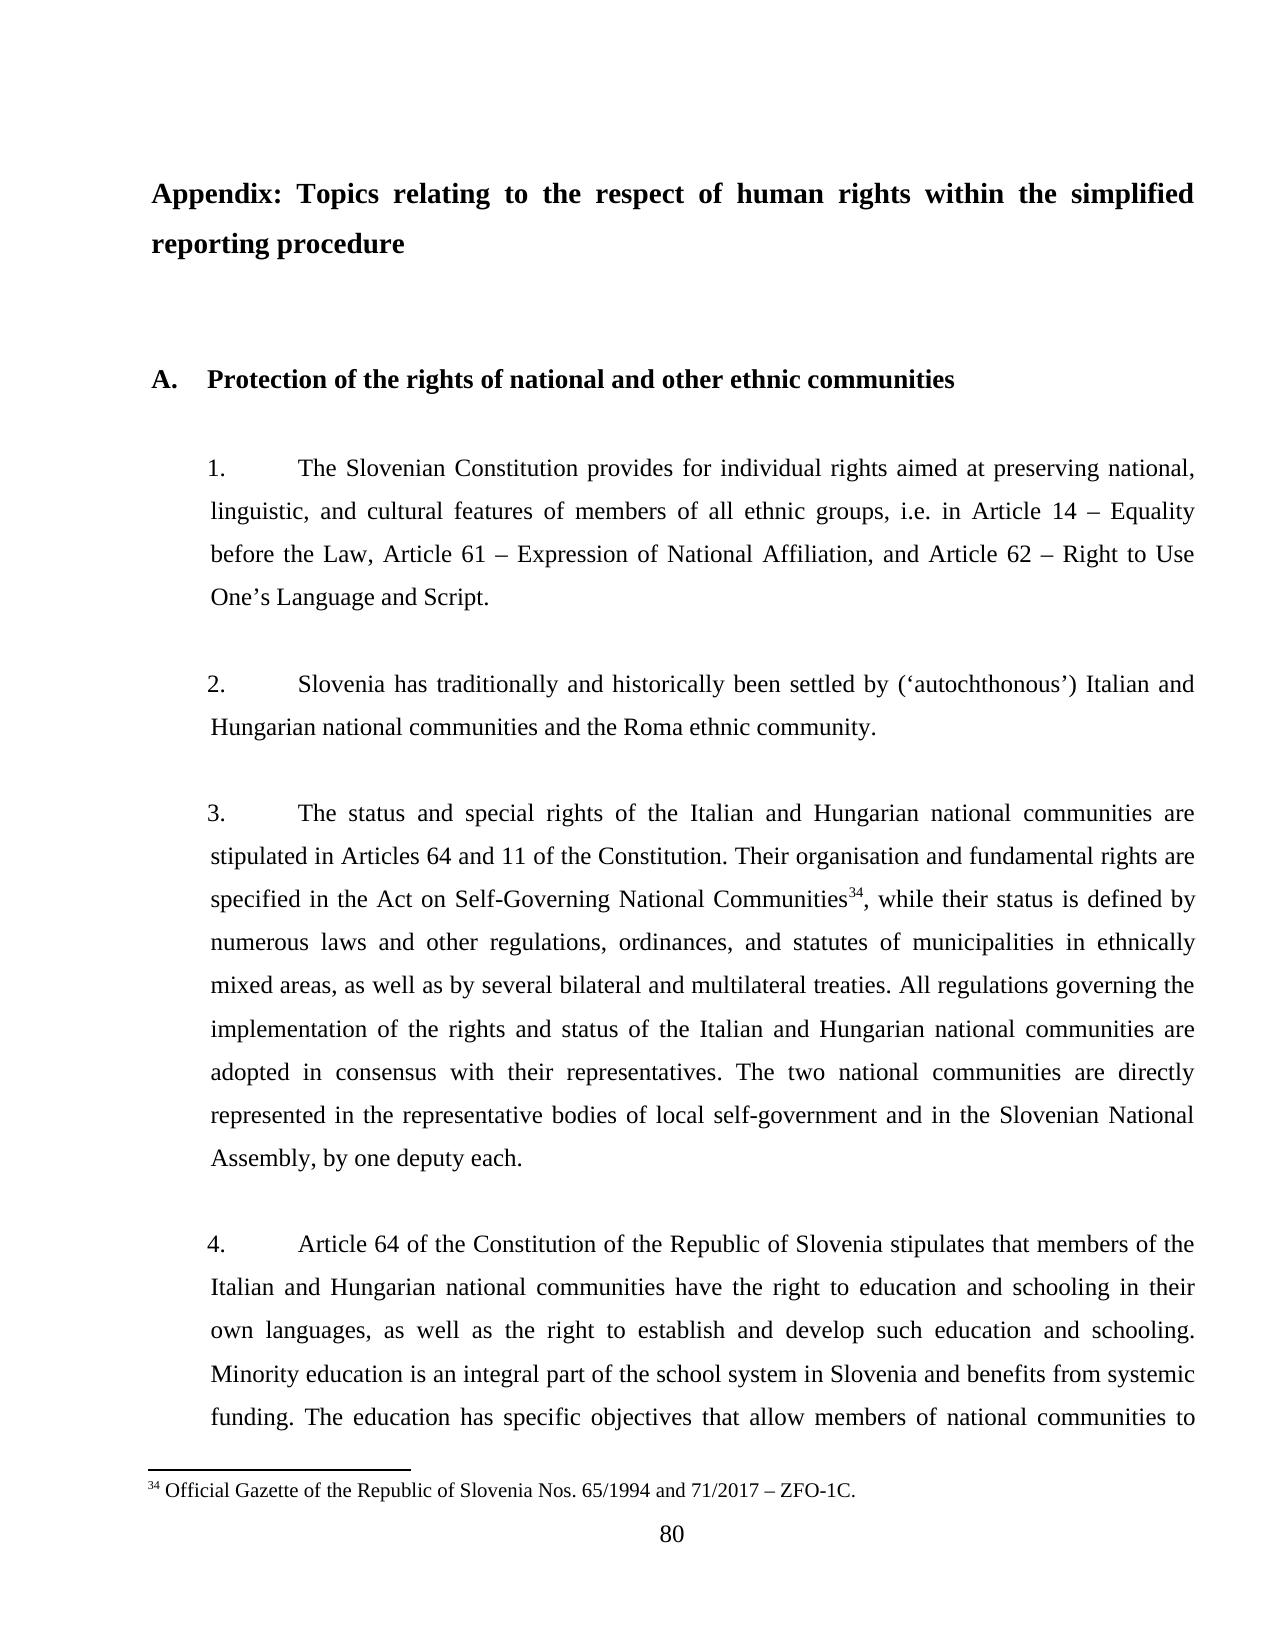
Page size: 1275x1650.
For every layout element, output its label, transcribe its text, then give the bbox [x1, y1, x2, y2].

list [207, 1229, 1196, 1431]
list Slovenia has traditionally and historically been settled by (‘autochthonous’) Italian and Hungarian national communities and the Roma ethnic community. [207, 669, 1196, 741]
list The Slovenian Constitution provides for individual rights aimed at preserving national, linguistic, and cultural features of members of all ethnic groups, i.e. in Article 14 – Equality before the Law, Article 61 – Expression of National Affiliation, and Article 62 – Right to Use One’s Language and Script. [207, 453, 1196, 611]
subtitle Appendix: Topics relating to the respect of human rights within the simplified reporting procedure [151, 176, 1196, 260]
subtitle A. Protection of the rights of national and other ethnic communities [151, 363, 1196, 394]
list The status and special rights of the Italian and Hungarian national communities are stipulated in Articles 64 and 11 of the Constitution. Their organisation and fundamental rights are specified in the Act on Self-Governing National Communities, while their status is defined by numerous laws and other regulations, ordinances, and statutes of municipalities in ethnically mixed areas, as well as by several bilateral and multilateral treaties. All regulations governing the implementation of the rights and status of the Italian and Hungarian national communities are adopted in consensus with their representatives. The two national communities are directly represented in the representative bodies of local self-government and in the Slovenian National Assembly, by one deputy each. [207, 798, 1196, 1172]
